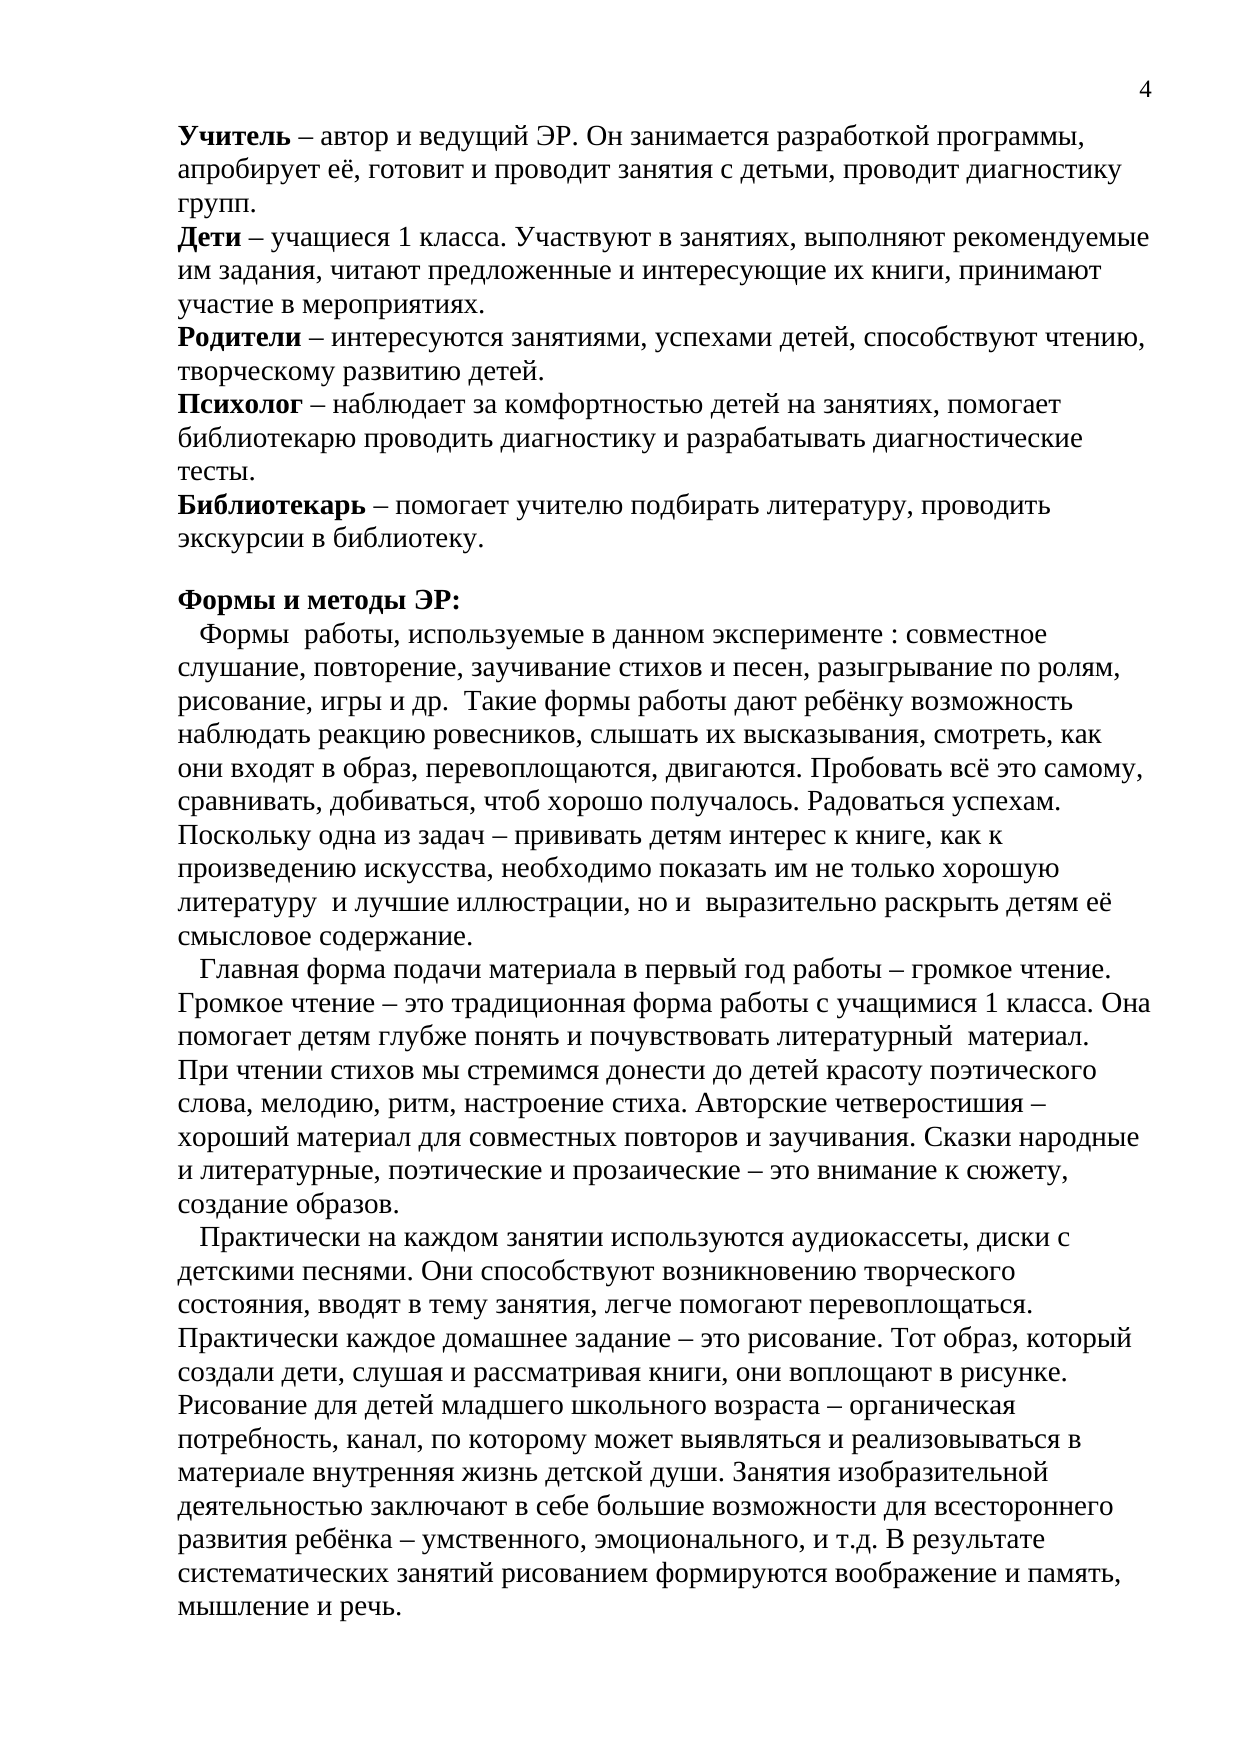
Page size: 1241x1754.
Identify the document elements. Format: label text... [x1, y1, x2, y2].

text Формы работы, используемые в данном эксперименте : совместное слушание, повторение, заучивание стихов и песен, разыгрывание по ролям, рисование, игры и др. Такие формы работы дают ребёнку возможность наблюдать реакцию ровесников, слышать их высказывания, смотреть, как они входят в образ, перевоплощаются, двигаются. Пробовать всё это самому, сравнивать, добиваться, чтоб хорошо получалось. Радоваться успехам. [177, 616, 1152, 817]
text Главная форма подачи материала в первый год работы – громкое чтение. [177, 951, 1152, 985]
text Практически каждое домашнее задание – это рисование. Тот образ, который создали дети, слушая и рассматривая книги, они воплощают в рисунке. Рисование для детей младшего школьного возраста – органическая потребность, канал, по которому может выявляться и реализовываться в материале внутренняя жизнь детской души. Занятия изобразительной деятельностью заключают в себе большие возможности для всестороннего развития ребёнка – умственного, эмоционального, и т.д. В результате систематических занятий рисованием формируются воображение и память, мышление и речь. [177, 1320, 1152, 1622]
text Библиотекарь – помогает учителю подбирать литературу, проводить экскурсии в библиотеку. [177, 487, 1152, 554]
text Учитель – автор и ведущий ЭР. Он занимается разработкой программы, апробирует её, готовит и проводит занятия с детьми, проводит диагностику групп. [177, 118, 1152, 219]
text Дети – учащиеся 1 класса. Участвуют в занятиях, выполняют рекомендуемые им задания, читают предложенные и интересующие их книги, принимают участие в мероприятиях. [177, 219, 1152, 319]
text Формы и методы ЭР: [177, 582, 1152, 616]
text Поскольку одна из задач – прививать детям интерес к книге, как к произведению искусства, необходимо показать им не только хорошую литературу и лучшие иллюстрации, но и выразительно раскрыть детям её смысловое содержание. [177, 817, 1152, 951]
text При чтении стихов мы стремимся донести до детей красоту поэтического слова, мелодию, ритм, настроение стиха. Авторские четверостишия – хороший материал для совместных повторов и заучивания. Сказки народные и литературные, поэтические и прозаические – это внимание к сюжету, создание образов. [177, 1052, 1152, 1219]
text Психолог – наблюдает за комфортностью детей на занятиях, помогает библиотекарю проводить диагностику и разрабатывать диагностические тесты. [177, 386, 1152, 487]
text Громкое чтение – это традиционная форма работы с учащимися 1 класса. Она помогает детям глубже понять и почувствовать литературный материал. [177, 985, 1152, 1052]
text Практически на каждом занятии используются аудиокассеты, диски с детскими песнями. Они способствуют возникновению творческого состояния, вводят в тему занятия, легче помогают перевоплощаться. [177, 1219, 1152, 1320]
text Родители – интересуются занятиями, успехами детей, способствуют чтению, творческому развитию детей. [177, 319, 1152, 386]
